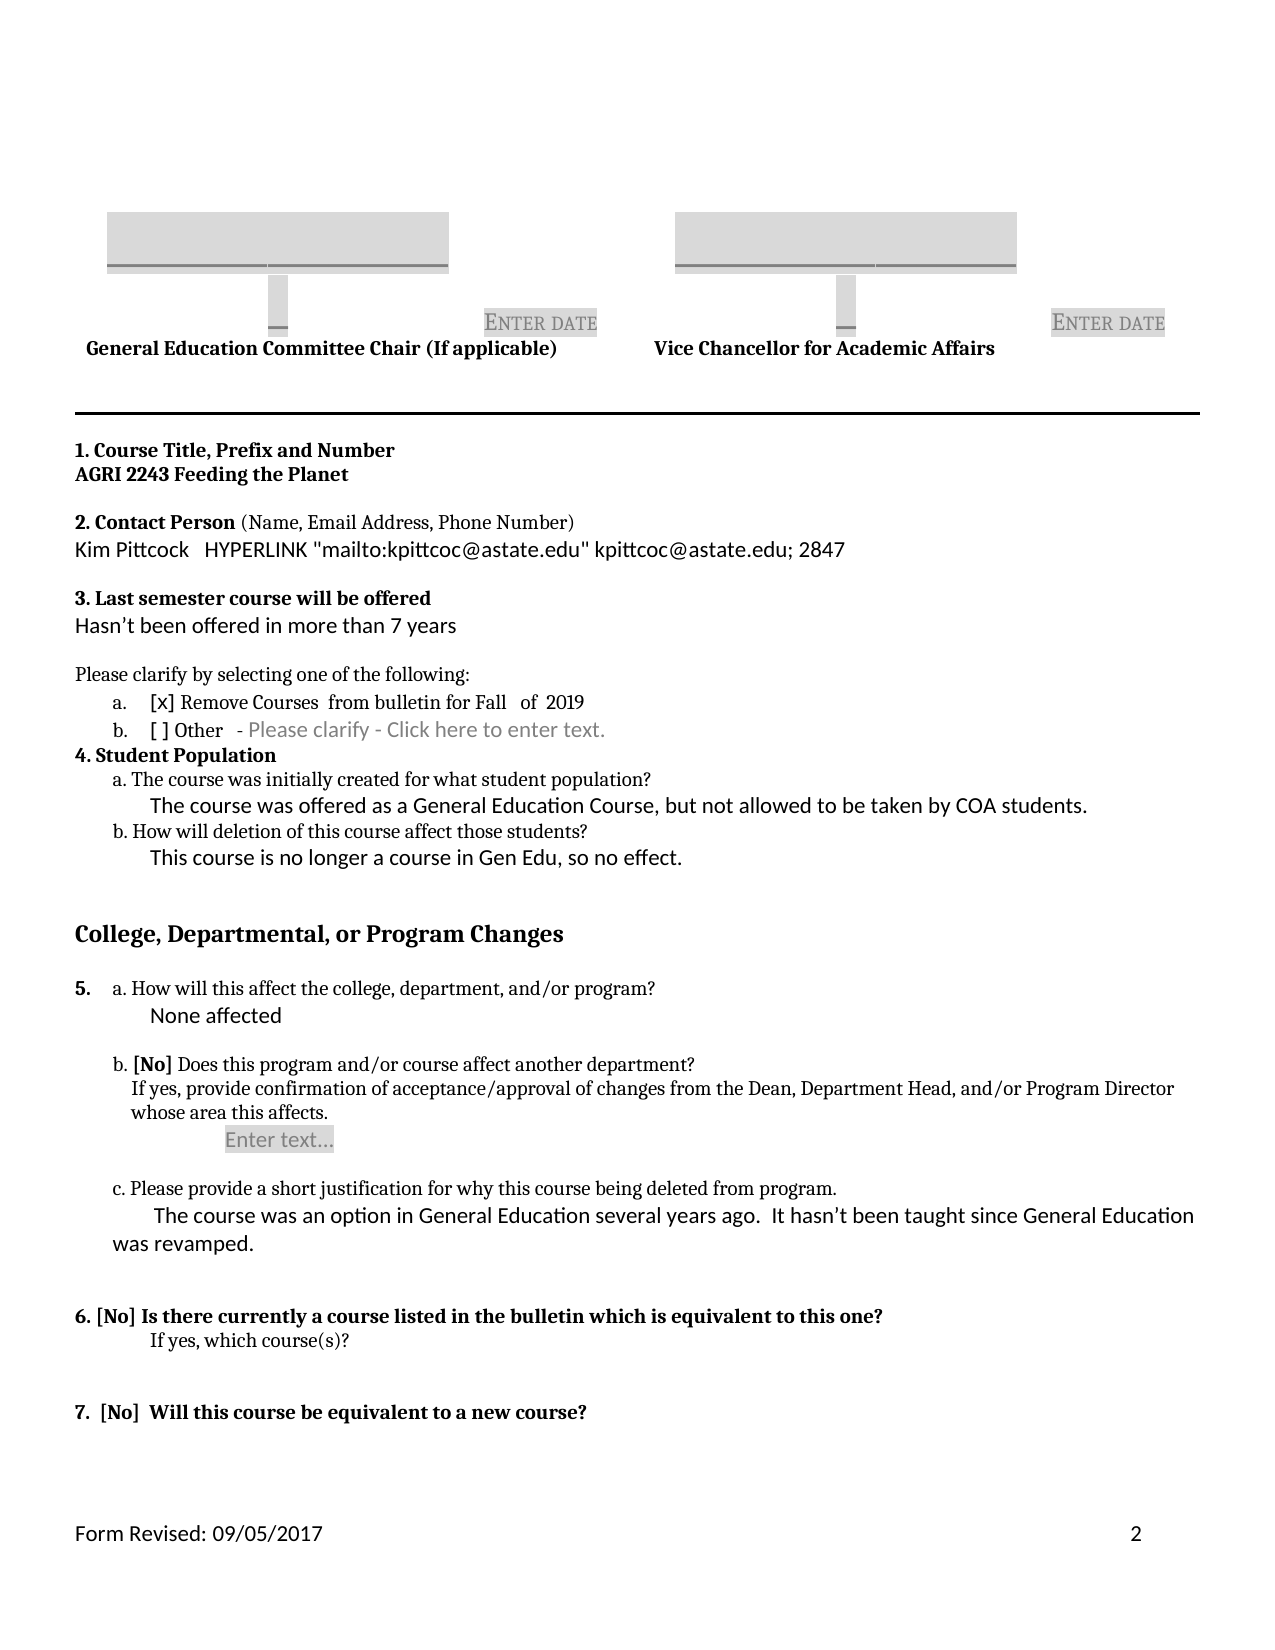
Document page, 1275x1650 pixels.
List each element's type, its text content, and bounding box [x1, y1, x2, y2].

list [ ] Other - [112, 715, 1200, 744]
text 3. Last semester course will be offered [75, 587, 1200, 611]
list [x] Remove from bulletin for of [112, 687, 1200, 715]
text c. Please provide a short justification for why this course being deleted from program. [75, 1177, 1200, 1201]
text a. The course was initially created for what student population? [112, 768, 1200, 792]
text The course was an option in General Education several years ago. It hasn’t been taught since General Education was revamped. [112, 1201, 1200, 1257]
text 2. Contact Person (Name, Email Address, Phone Number) [75, 511, 1200, 535]
text 1. Course Title, Prefix and Number [75, 439, 1200, 463]
text 4. Student Population [75, 744, 1200, 768]
text b. How will deletion of this course affect those students? [112, 819, 1200, 843]
text 6. Is there currently a course listed in the bulletin which is equivalent to this one? [75, 1305, 1200, 1329]
text If yes, provide confirmation of acceptance/approval of changes from the Dean, Department Head, and/or Program Director whose area this affects. [131, 1077, 1200, 1125]
table_cell Vice Chancellor for Academic Affairs [643, 150, 1211, 386]
text 7. Will this course be equivalent to a new course? [75, 1401, 1200, 1424]
text 5. a. How will this affect the college, department, and/or program? [75, 977, 1200, 1001]
text College, Departmental, or Program Changes [75, 919, 1200, 948]
text AGRI 2243 Feeding the Planet [75, 463, 1200, 487]
text If yes, which course(s)? [150, 1329, 1200, 1353]
text Please clarify by selecting one of the following: [75, 663, 1200, 687]
text b. Does this program and/or course affect another department? [112, 1053, 1200, 1077]
table_cell General Education Committee Chair (If applicable) [75, 150, 643, 386]
